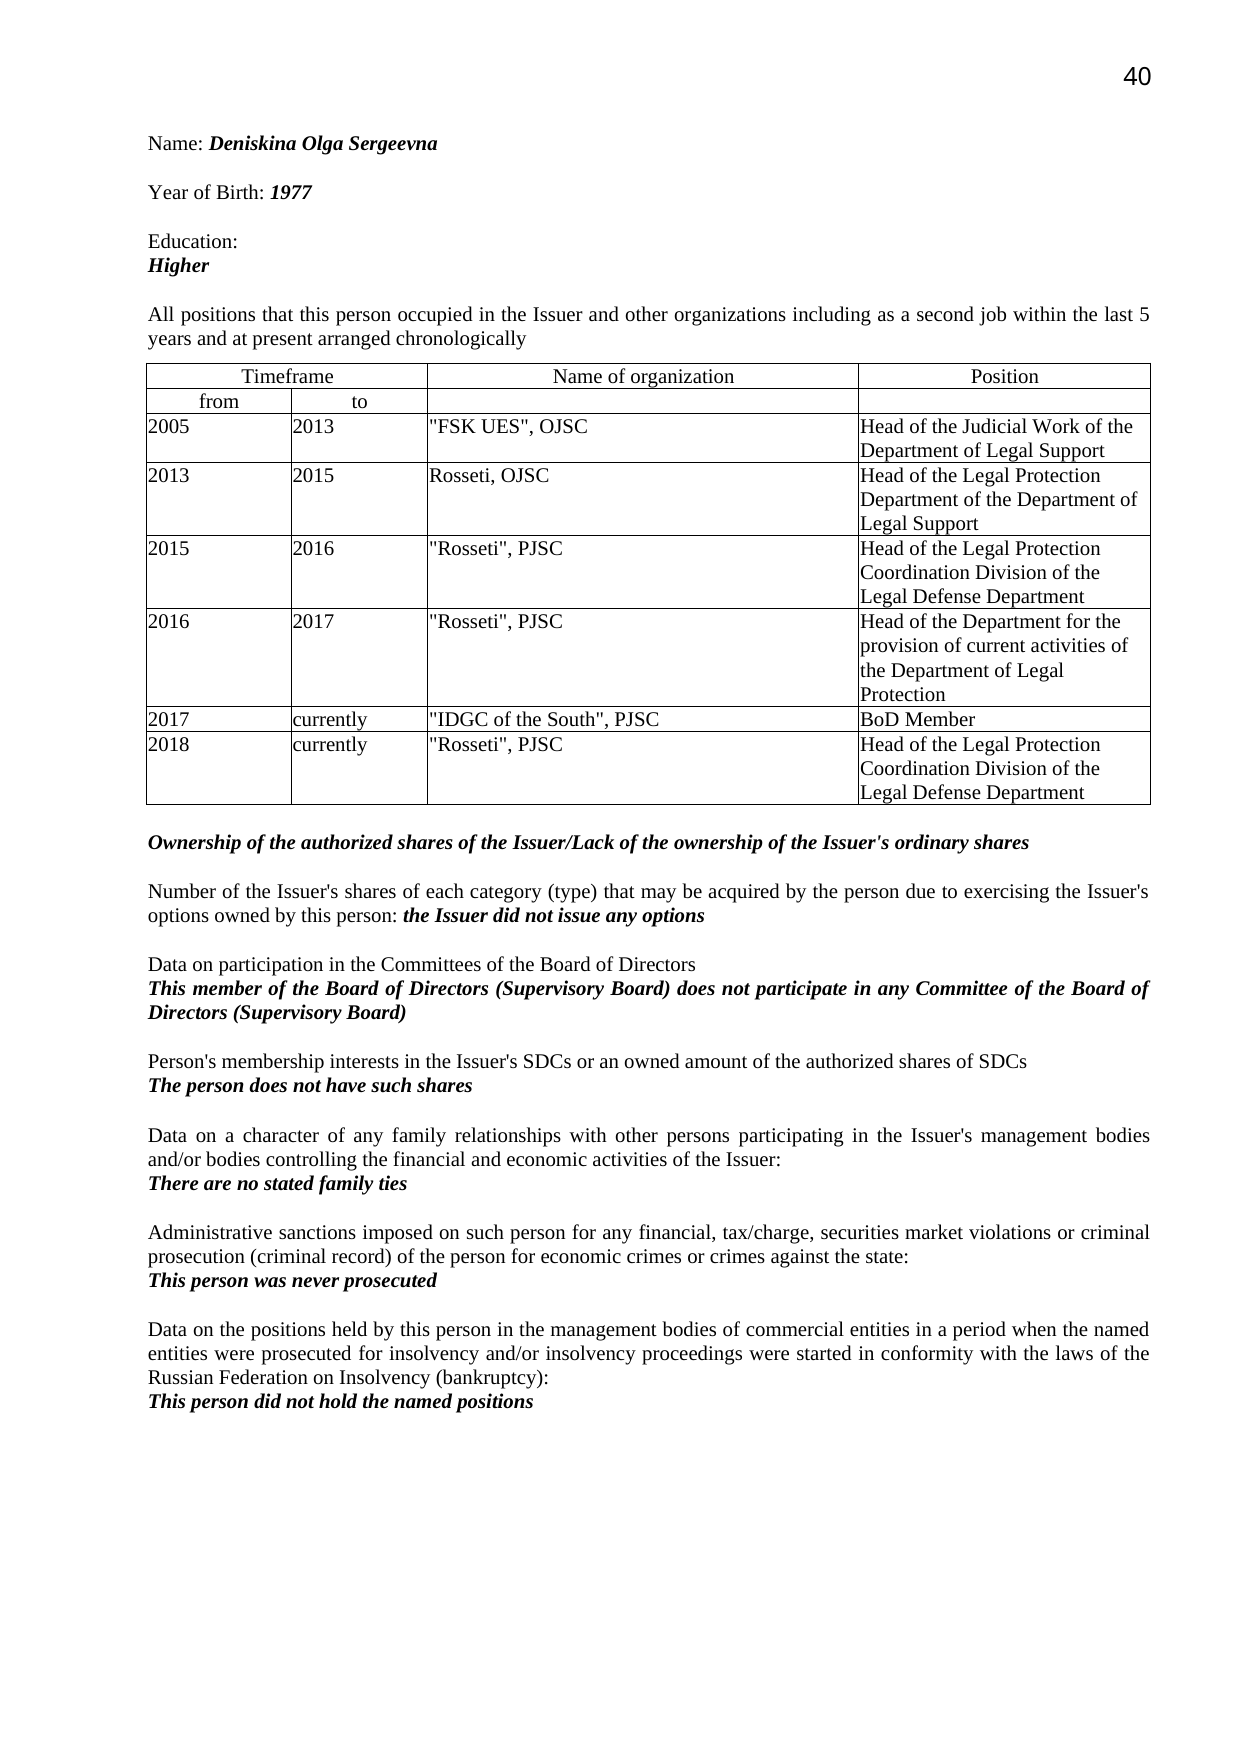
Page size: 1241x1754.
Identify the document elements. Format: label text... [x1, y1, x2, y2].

table_cell "Rosseti", PJSC [428, 609, 858, 706]
table_cell currently [292, 707, 427, 731]
text Higher [148, 253, 1152, 277]
table_cell BoD Member [859, 707, 1150, 731]
table_cell 2013 [147, 463, 291, 535]
table_cell 2016 [147, 609, 291, 706]
table_cell 2015 [147, 536, 291, 608]
table_cell "IDGC of the South", PJSC [428, 707, 858, 731]
text Education: [148, 229, 1152, 253]
text Ownership of the authorized shares of the Issuer/Lack of the ownership of the Issuer's ordinary shares [148, 830, 1152, 854]
table_cell Head of the Legal Protection Department of the Department of Legal Support [859, 463, 1150, 535]
table_header Timeframe [147, 364, 427, 388]
table_cell from [147, 389, 291, 413]
table_header Name of organization [428, 364, 858, 388]
text All positions that this person occupied in the Issuer and other organizations including as a second job within the last 5 years and at present arranged chronologically [148, 302, 1152, 350]
text There are no stated family ties [148, 1171, 1152, 1195]
table_cell [859, 389, 1150, 413]
text Person's membership interests in the Issuer's SDCs or an owned amount of the authorized shares of SDCs [148, 1049, 1152, 1073]
table_cell [428, 389, 858, 413]
table_cell Head of the Judicial Work of the Department of Legal Support [859, 414, 1150, 462]
table_cell "FSK UES", OJSC [428, 414, 858, 462]
table_cell 2013 [292, 414, 427, 462]
table_cell 2015 [292, 463, 427, 535]
text Data on participation in the Committees of the Board of Directors [148, 952, 1152, 976]
text The person does not have such shares [148, 1073, 1152, 1097]
text Data on a character of any family relationships with other persons participating in the Issuer's management bodies and/or bodies controlling the financial and economic activities of the Issuer: [148, 1122, 1152, 1171]
table_cell to [292, 389, 427, 413]
text Data on the positions held by this person in the management bodies of commercial entities in a period when the named entities were prosecuted for insolvency and/or insolvency proceedings were started in conformity with the laws of the Russian Federation on Insolvency (bankruptcy): [148, 1317, 1152, 1389]
table_cell Rosseti, OJSC [428, 463, 858, 535]
text Administrative sanctions imposed on such person for any financial, tax/charge, securities market violations or criminal prosecution (criminal record) of the person for economic crimes or crimes against the state: [148, 1220, 1152, 1268]
text Year of Birth: 1977 [148, 180, 1152, 204]
table_header Position [859, 364, 1150, 388]
text This member of the Board of Directors (Supervisory Board) does not participate in any Committee of the Board of Directors (Supervisory Board) [148, 976, 1152, 1024]
table_cell 2017 [147, 707, 291, 731]
table_cell Head of the Department for the provision of current activities of the Department of Legal Protection [859, 609, 1150, 706]
table_cell 2018 [147, 732, 291, 804]
text Number of the Issuer's shares of each category (type) that may be acquired by the person due to exercising the Issuer's options owned by this person: the Issuer did not issue any options [148, 879, 1152, 927]
table_cell 2016 [292, 536, 427, 608]
table_cell 2017 [292, 609, 427, 706]
text This person was never prosecuted [148, 1268, 1152, 1292]
table_cell "Rosseti", PJSC [428, 732, 858, 804]
table_cell Head of the Legal Protection Coordination Division of the Legal Defense Department [859, 732, 1150, 804]
table_cell Head of the Legal Protection Coordination Division of the Legal Defense Department [859, 536, 1150, 608]
table_cell 2005 [147, 414, 291, 462]
text Name: Deniskina Olga Sergeevna [148, 131, 1152, 155]
table_cell "Rosseti", PJSC [428, 536, 858, 608]
text This person did not hold the named positions [148, 1389, 1152, 1413]
table_cell currently [292, 732, 427, 804]
